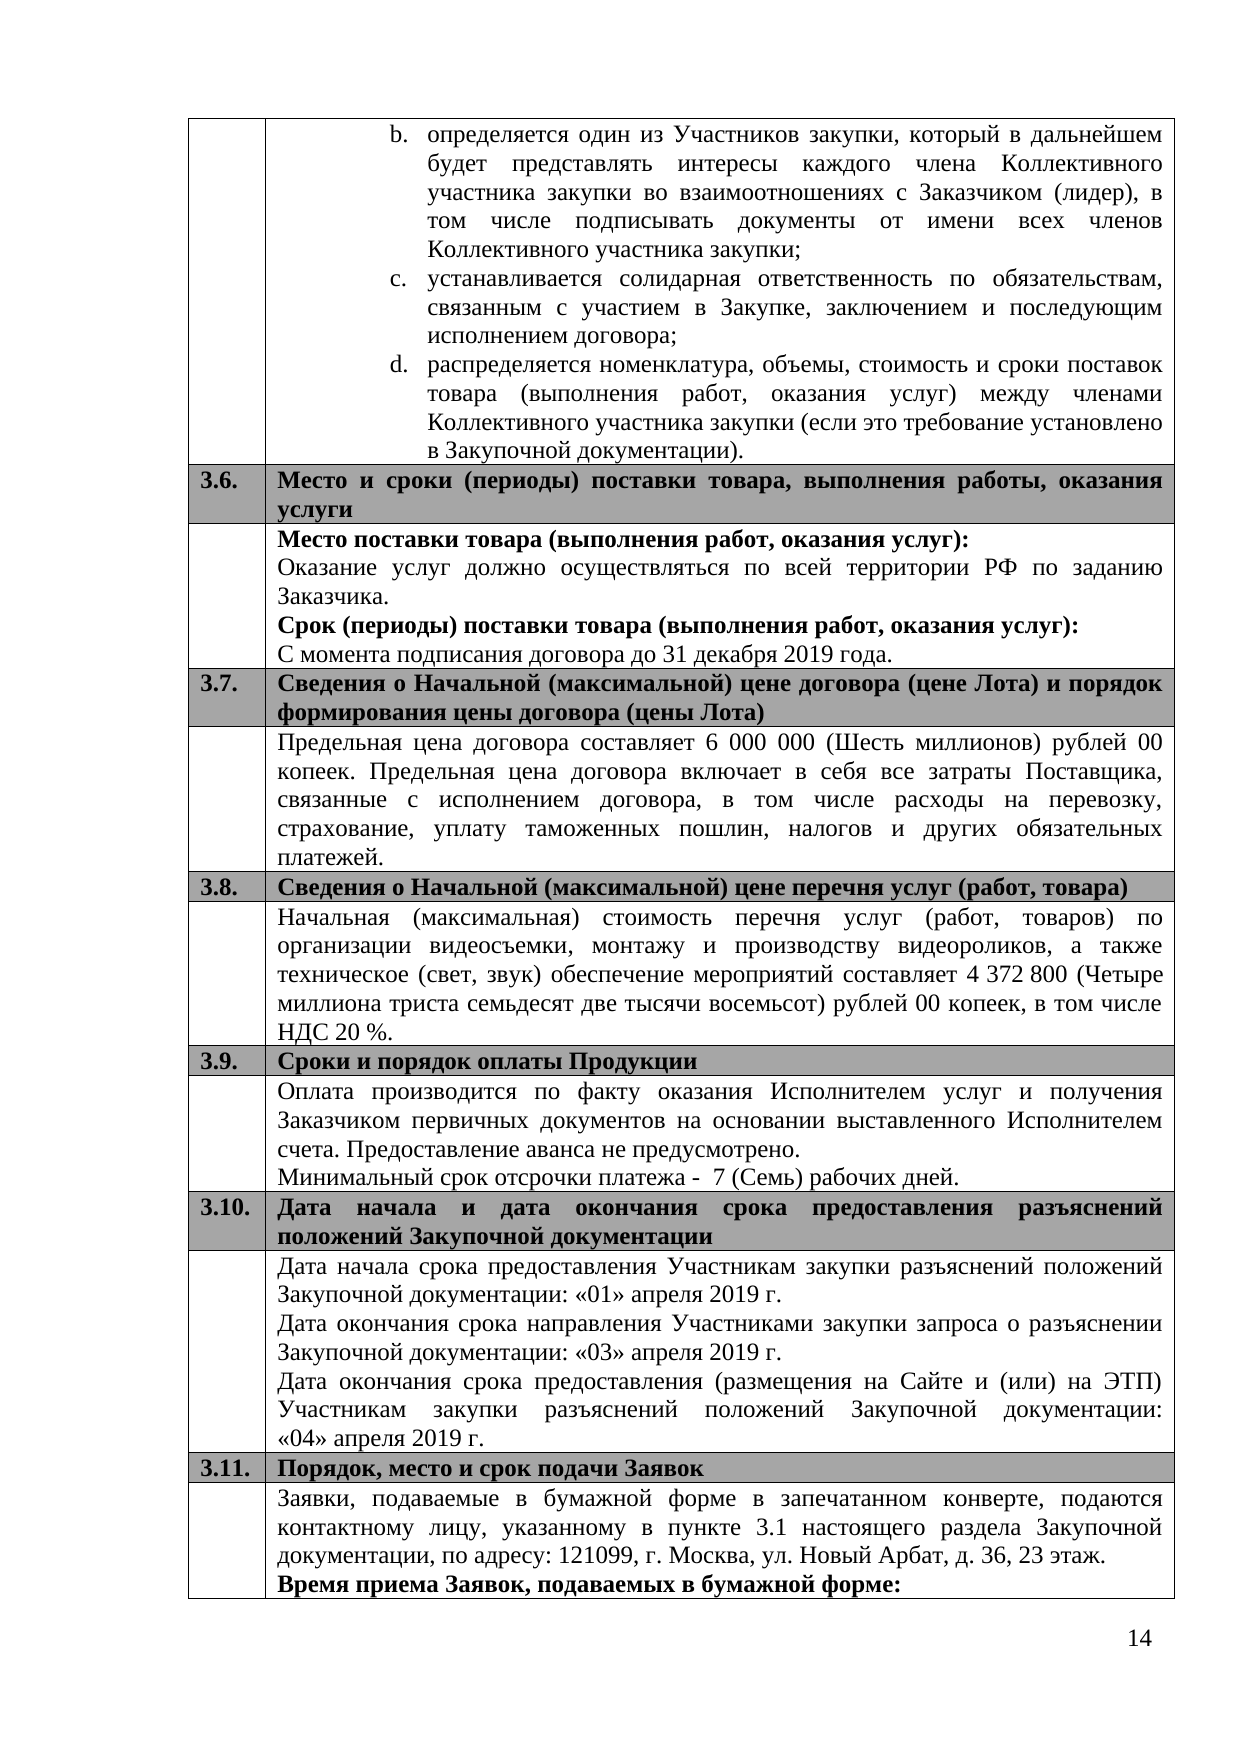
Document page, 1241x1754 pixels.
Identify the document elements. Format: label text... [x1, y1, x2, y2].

table_cell Сведения о Начальной (максимальной) цене договора (цене Лота) и порядок формирования цены договора (цены Лота) [266, 669, 1174, 726]
table_cell Место поставки товара (выполнения работ, оказания услуг): Оказание услуг должно осуществляться по всей территории РФ по заданию Заказчика. Срок (периоды) поставки товара (выполнения работ, оказания услуг): С момента подписания договора до 31 декабря 2019 года. [266, 524, 1174, 667]
table_cell [189, 1076, 265, 1191]
table_cell Место и сроки (периоды) поставки товара, выполнения работы, оказания услуги [266, 465, 1174, 523]
table_cell Предельная цена договора составляет 6 000 000 (Шесть миллионов) рублей 00 копеек. Предельная цена договора включает в себя все затраты Поставщика, связанные с исполнением договора, в том числе расходы на перевозку, страхование, уплату таможенных пошлин, налогов и других обязательных платежей. [266, 727, 1174, 871]
table_cell [189, 1483, 265, 1598]
table_cell [189, 1251, 265, 1452]
table_cell [189, 902, 265, 1045]
table_cell 3.6. [189, 465, 265, 523]
table_cell [189, 727, 265, 871]
table_cell 3.9. [189, 1046, 265, 1075]
table_cell Порядок, место и срок подачи Заявок [266, 1453, 1174, 1482]
table_cell Дата начала срока предоставления Участникам закупки разъяснений положений Закупочной документации: «01» апреля 2019 г. Дата окончания срока направления Участниками закупки запроса о разъяснении Закупочной документации: «03» апреля 2019 г. Дата окончания срока предоставления (размещения на Сайте и (или) на ЭТП) Участникам закупки разъяснений положений Закупочной документации: «04» апреля 2019 г. [266, 1251, 1174, 1452]
table_cell [189, 524, 265, 667]
table_cell 3.11. [189, 1453, 265, 1482]
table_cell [266, 119, 1174, 464]
table_cell Начальная (максимальная) стоимость перечня услуг (работ, товаров) по организации видеосъемки, монтажу и производству видеороликов, а также техническое (свет, звук) обеспечение мероприятий составляет 4 372 800 (Четыре миллиона триста семьдесят две тысячи восемьсот) рублей 00 копеек, в том числе НДС 20 %. [266, 902, 1174, 1045]
table_cell Дата начала и дата окончания срока предоставления разъяснений положений Закупочной документации [266, 1192, 1174, 1250]
table_cell Оплата производится по факту оказания Исполнителем услуг и получения Заказчиком первичных документов на основании выставленного Исполнителем счета. Предоставление аванса не предусмотрено. Минимальный срок отсрочки платежа - 7 (Семь) рабочих дней. [266, 1076, 1174, 1191]
table_cell 3.7. [189, 669, 265, 726]
table_cell 3.10. [189, 1192, 265, 1250]
table_cell [189, 119, 265, 464]
table_cell Сведения о Начальной (максимальной) цене перечня услуг (работ, товара) [266, 872, 1174, 901]
table_cell Сроки и порядок оплаты Продукции [266, 1046, 1174, 1075]
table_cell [266, 1483, 1174, 1598]
table_cell 3.8. [189, 872, 265, 901]
